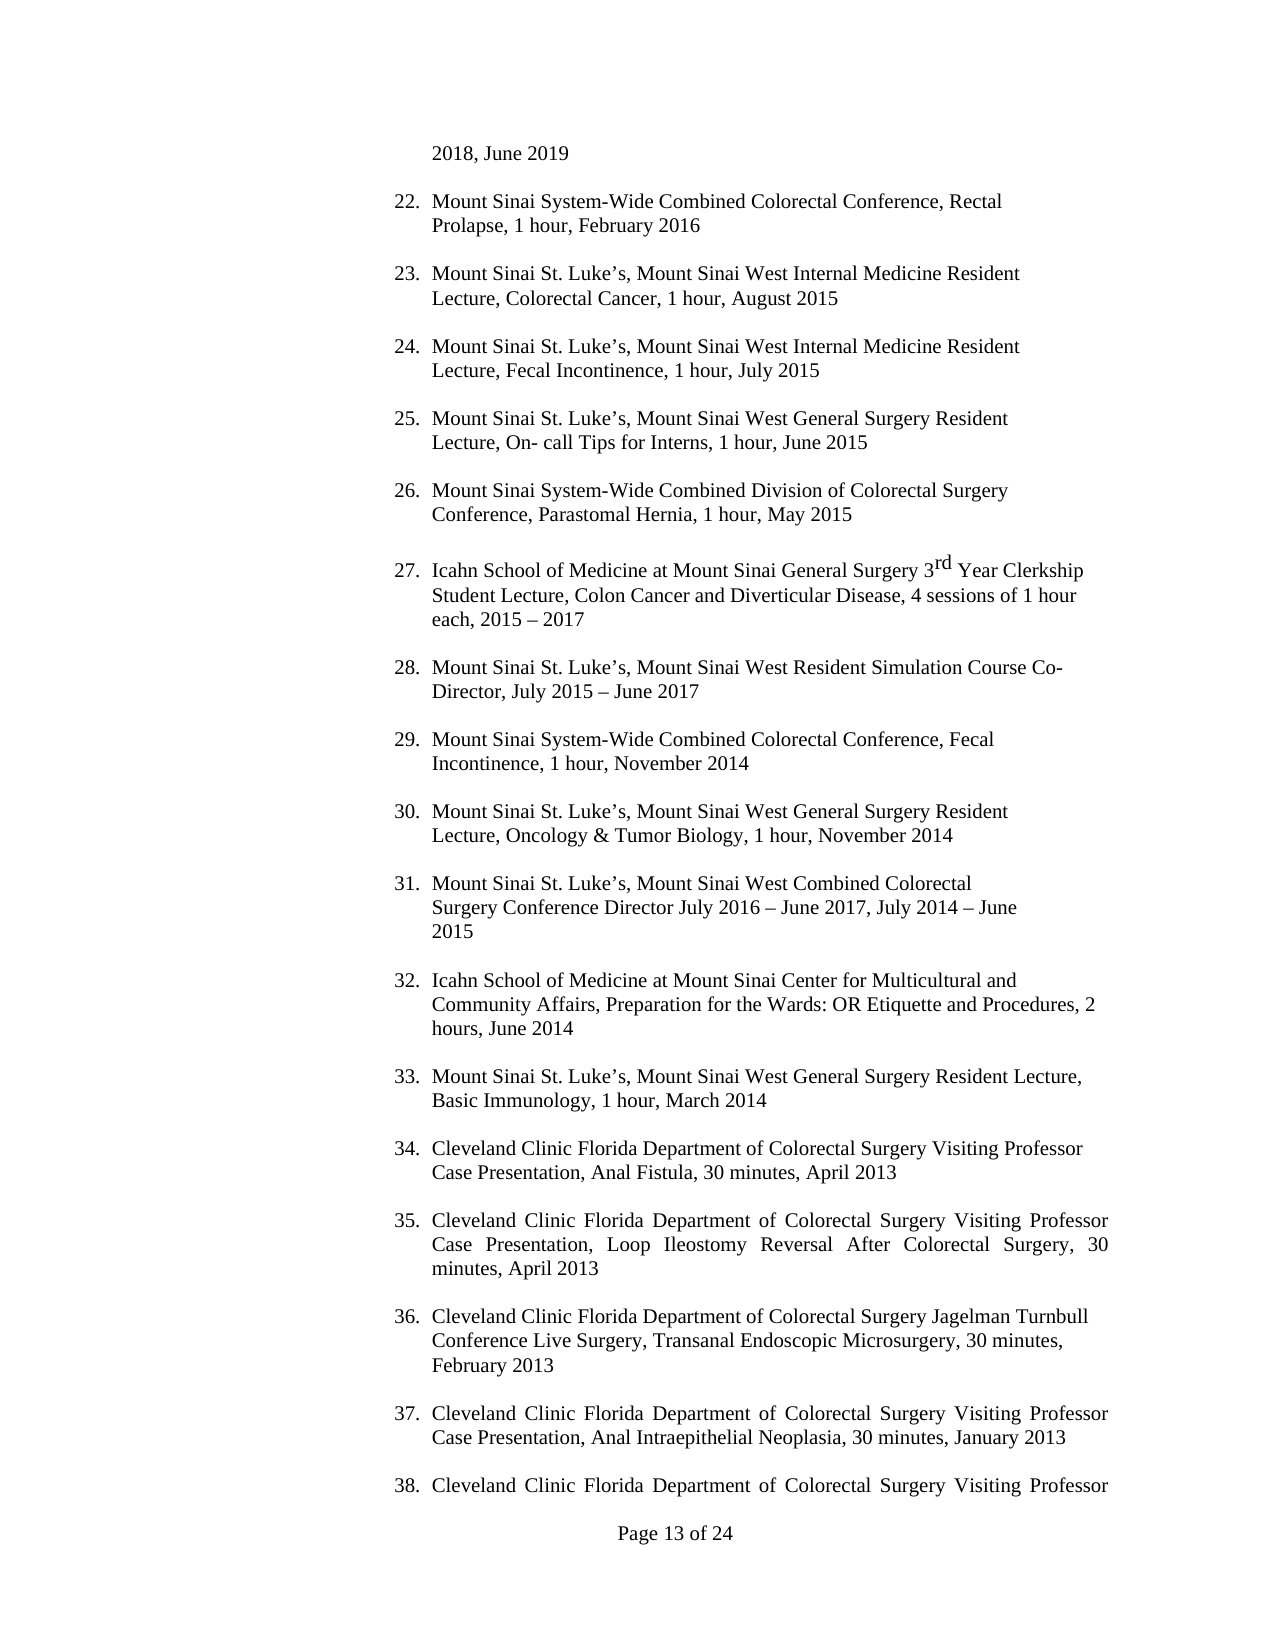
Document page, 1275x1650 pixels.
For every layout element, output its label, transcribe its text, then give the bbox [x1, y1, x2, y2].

list Mount Sinai St. Luke’s, Mount Sinai West Internal Medicine Resident Lecture, Fecal Incontinence, 1 hour, July 2015 [394, 333, 1077, 382]
list Mount Sinai St. Luke’s, Mount Sinai West General Surgery Resident Lecture, On- call Tips for Interns, 1 hour, June 2015 [394, 406, 1077, 454]
list Icahn School of Medicine at Mount Sinai General Surgery 3rd Year Clerkship Student Lecture, Colon Cancer and Diverticular Disease, 4 sessions of 1 hour each, 2015 – 2017 [394, 550, 1108, 631]
list Cleveland Clinic Florida Department of Colorectal Surgery Visiting Professor Case Presentation, Anal Intraepithelial Neoplasia, 30 minutes, January 2013 [394, 1401, 1109, 1449]
list Cleveland Clinic Florida Department of Colorectal Surgery Jagelman Turnbull Conference Live Surgery, Transanal Endoscopic Microsurgery, 30 minutes, February 2013 [394, 1304, 1126, 1377]
list Mount Sinai St. Luke’s, Mount Sinai West Internal Medicine Resident Lecture, Colorectal Cancer, 1 hour, August 2015 [394, 261, 1077, 309]
list Mount Sinai St. Luke’s, Mount Sinai West Resident Simulation Course Co-Director, July 2015 – June 2017 [394, 655, 1121, 703]
list Cleveland Clinic Florida Department of Colorectal Surgery Visiting Professor Case Presentation, Anal Fistula, 30 minutes, April 2013 [394, 1136, 1111, 1184]
list Icahn School of Medicine at Mount Sinai Center for Multicultural and Community Affairs, Preparation for the Wards: OR Etiquette and Procedures, 2 hours, June 2014 [394, 967, 1121, 1040]
list Cleveland Clinic Florida Department of Colorectal Surgery Visiting Professor Case Presentation, Loop Ileostomy Reversal After Colorectal Surgery, 30 minutes, April 2013 [394, 1208, 1109, 1280]
list Mount Sinai System-Wide Combined Colorectal Conference, Rectal Prolapse, 1 hour, February 2016 [394, 189, 1083, 237]
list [394, 1473, 1109, 1497]
list Mount Sinai System-Wide Combined Division of Colorectal Surgery Conference, Parastomal Hernia, 1 hour, May 2015 [394, 478, 1097, 526]
list Mount Sinai St. Luke’s, Mount Sinai West Combined Colorectal Surgery Conference Director July 2016 – June 2017, July 2014 – June 2015 [394, 871, 1026, 943]
list Mount Sinai St. Luke’s, Mount Sinai West General Surgery Resident Lecture, Oncology & Tumor Biology, 1 hour, November 2014 [394, 799, 1065, 847]
list Mount Sinai System-Wide Combined Colorectal Conference, Fecal Incontinence, 1 hour, November 2014 [394, 727, 1111, 775]
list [394, 141, 1079, 165]
list Mount Sinai St. Luke’s, Mount Sinai West General Surgery Resident Lecture, Basic Immunology, 1 hour, March 2014 [394, 1064, 1117, 1112]
